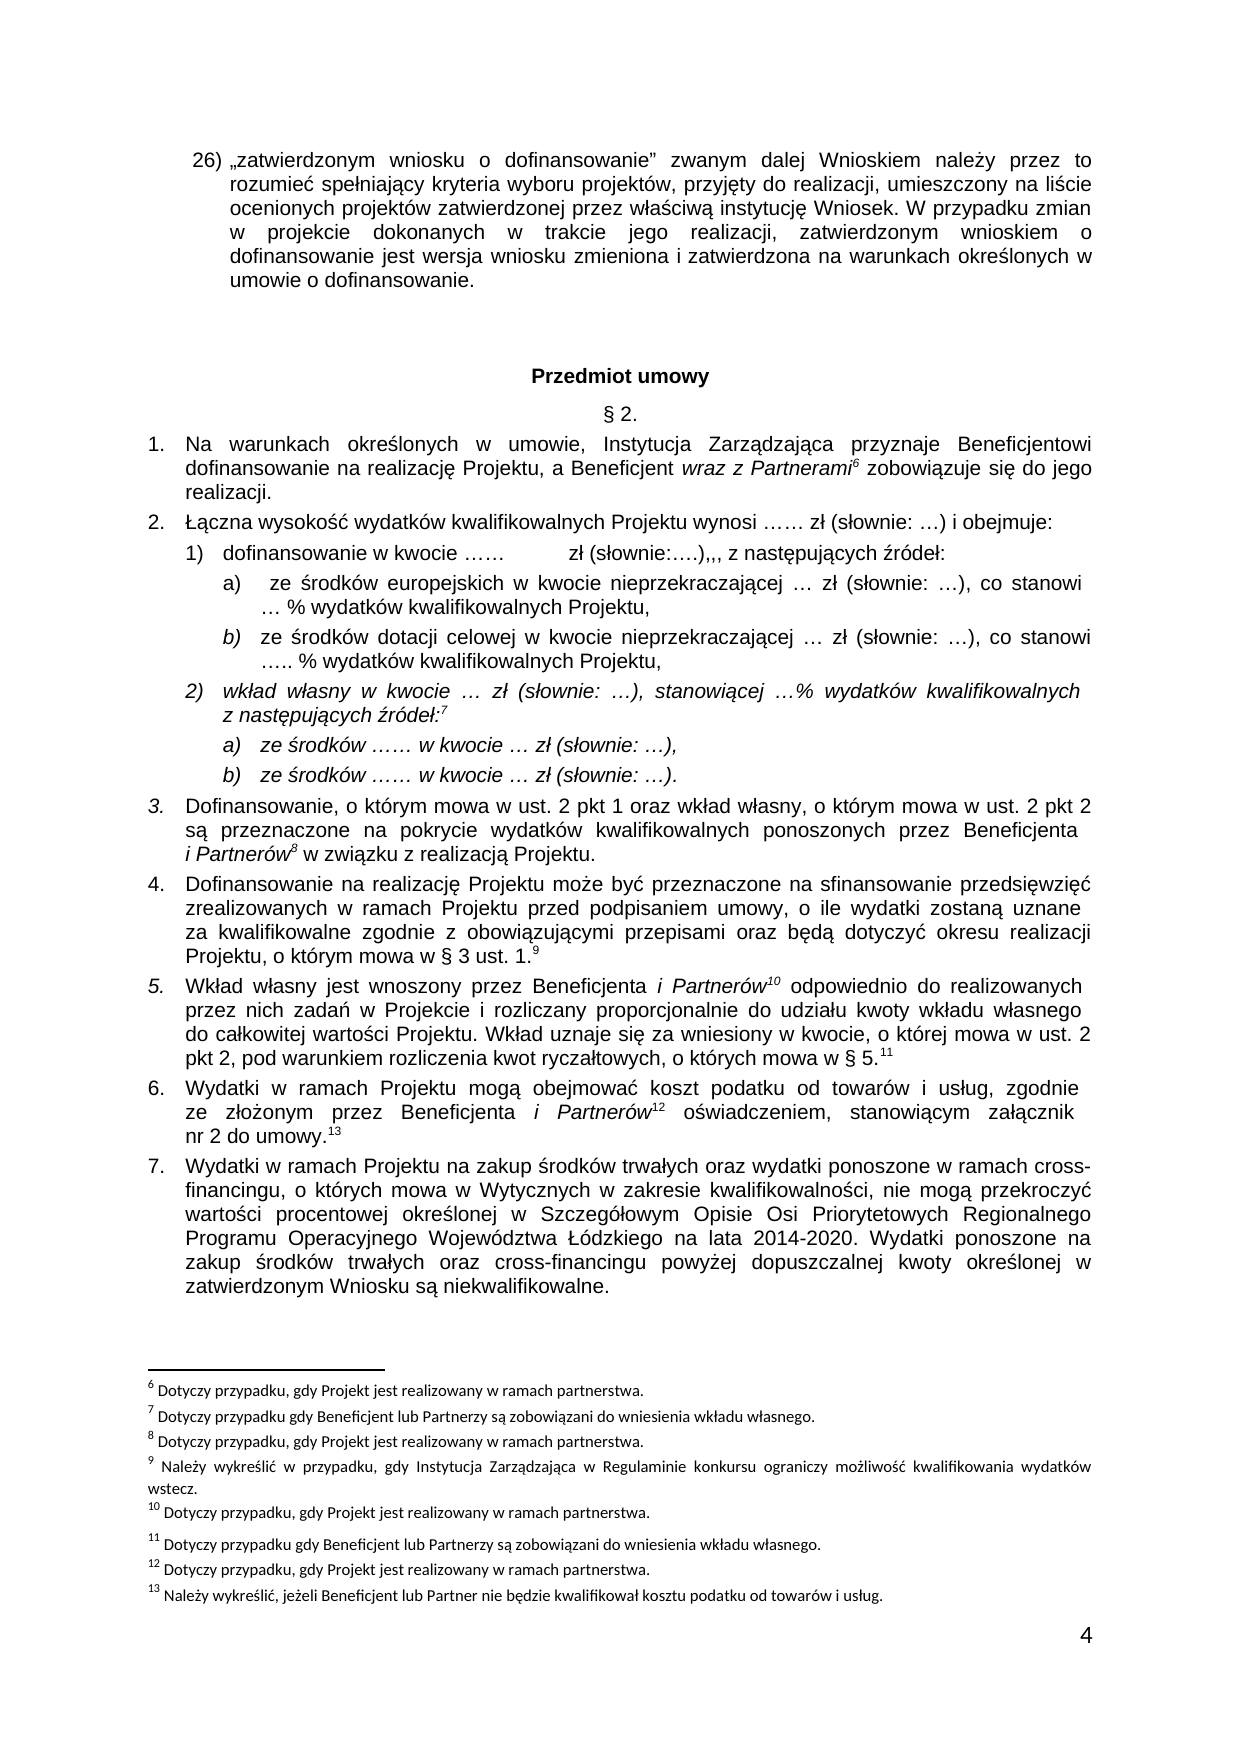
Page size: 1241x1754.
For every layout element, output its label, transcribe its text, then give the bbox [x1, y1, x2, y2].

list dofinansowanie w kwocie …… zł (słownie:….),,, z następujących źródeł: [185, 540, 1092, 564]
list Łączna wysokość wydatków kwalifikowalnych Projektu wynosi …… zł (słownie: …) i obejmuje: [148, 510, 1092, 534]
text § 2. [148, 402, 1092, 426]
list Dofinansowanie, o którym mowa w ust. 2 pkt 1 oraz wkład własny, o którym mowa w ust. 2 pkt 2 są przeznaczone na pokrycie wydatków kwalifikowalnych ponoszonych przez Beneficjenta i Partnerów w związku z realizacją Projektu. [148, 793, 1092, 865]
list ze środków dotacji celowej w kwocie nieprzekraczającej … zł (słownie: …), co stanowi ….. % wydatków kwalifikowalnych Projektu, [223, 625, 1092, 673]
list ze środków …… w kwocie … zł (słownie: …), [223, 733, 1092, 757]
list Dofinansowanie na realizację Projektu może być przeznaczone na sfinansowanie przedsięwzięć zrealizowanych w ramach Projektu przed podpisaniem umowy, o ile wydatki zostaną uznane za kwalifikowalne zgodnie z obowiązującymi przepisami oraz będą dotyczyć okresu realizacji Projektu, o którym mowa w § 3 ust. 1. [148, 872, 1092, 967]
list Wydatki w ramach Projektu na zakup środków trwałych oraz wydatki ponoszone w ramach cross-financingu, o których mowa w Wytycznych w zakresie kwalifikowalności, nie mogą przekroczyć wartości procentowej określonej w Szczegółowym Opisie Osi Priorytetowych Regionalnego Programu Operacyjnego Województwa Łódzkiego na lata 2014-2020. Wydatki ponoszone na zakup środków trwałych oraz cross-financingu powyżej dopuszczalnej kwoty określonej w zatwierdzonym Wniosku są niekwalifikowalne. [148, 1154, 1092, 1298]
list ze środków europejskich w kwocie nieprzekraczającej … zł (słownie: …), co stanowi … % wydatków kwalifikowalnych Projektu, [223, 571, 1092, 618]
list Na warunkach określonych w umowie, Instytucja Zarządzająca przyznaje Beneficjentowi dofinansowanie na realizację Projektu, a Beneficjent wraz z Partnerami zobowiązuje się do jego realizacji. [148, 432, 1092, 504]
list „zatwierdzonym wniosku o dofinansowanie” zwanym dalej Wnioskiem należy przez to rozumieć spełniający kryteria wyboru projektów, przyjęty do realizacji, umieszczony na liście ocenionych projektów zatwierdzonej przez właściwą instytucję Wniosek. W przypadku zmian w projekcie dokonanych w trakcie jego realizacji, zatwierdzonym wnioskiem o dofinansowanie jest wersja wniosku zmieniona i zatwierdzona na warunkach określonych w umowie o dofinansowanie. [192, 148, 1092, 291]
list Wydatki w ramach Projektu mogą obejmować koszt podatku od towarów i usług, zgodnie ze złożonym przez Beneficjenta i Partnerów oświadczeniem, stanowiącym załącznik nr 2 do umowy. [148, 1076, 1092, 1148]
text Przedmiot umowy [148, 364, 1092, 388]
list wkład własny w kwocie … zł (słownie: …), stanowiącej …% wydatków kwalifikowalnych z następujących źródeł: [185, 679, 1092, 727]
list Wkład własny jest wnoszony przez Beneficjenta i Partnerów odpowiednio do realizowanych przez nich zadań w Projekcie i rozliczany proporcjonalnie do udziału kwoty wkładu własnego do całkowitej wartości Projektu. Wkład uznaje się za wniesiony w kwocie, o której mowa w ust. 2 pkt 2, pod warunkiem rozliczenia kwot ryczałtowych, o których mowa w § 5. [148, 974, 1092, 1069]
list ze środków …… w kwocie … zł (słownie: …). [223, 763, 1092, 787]
